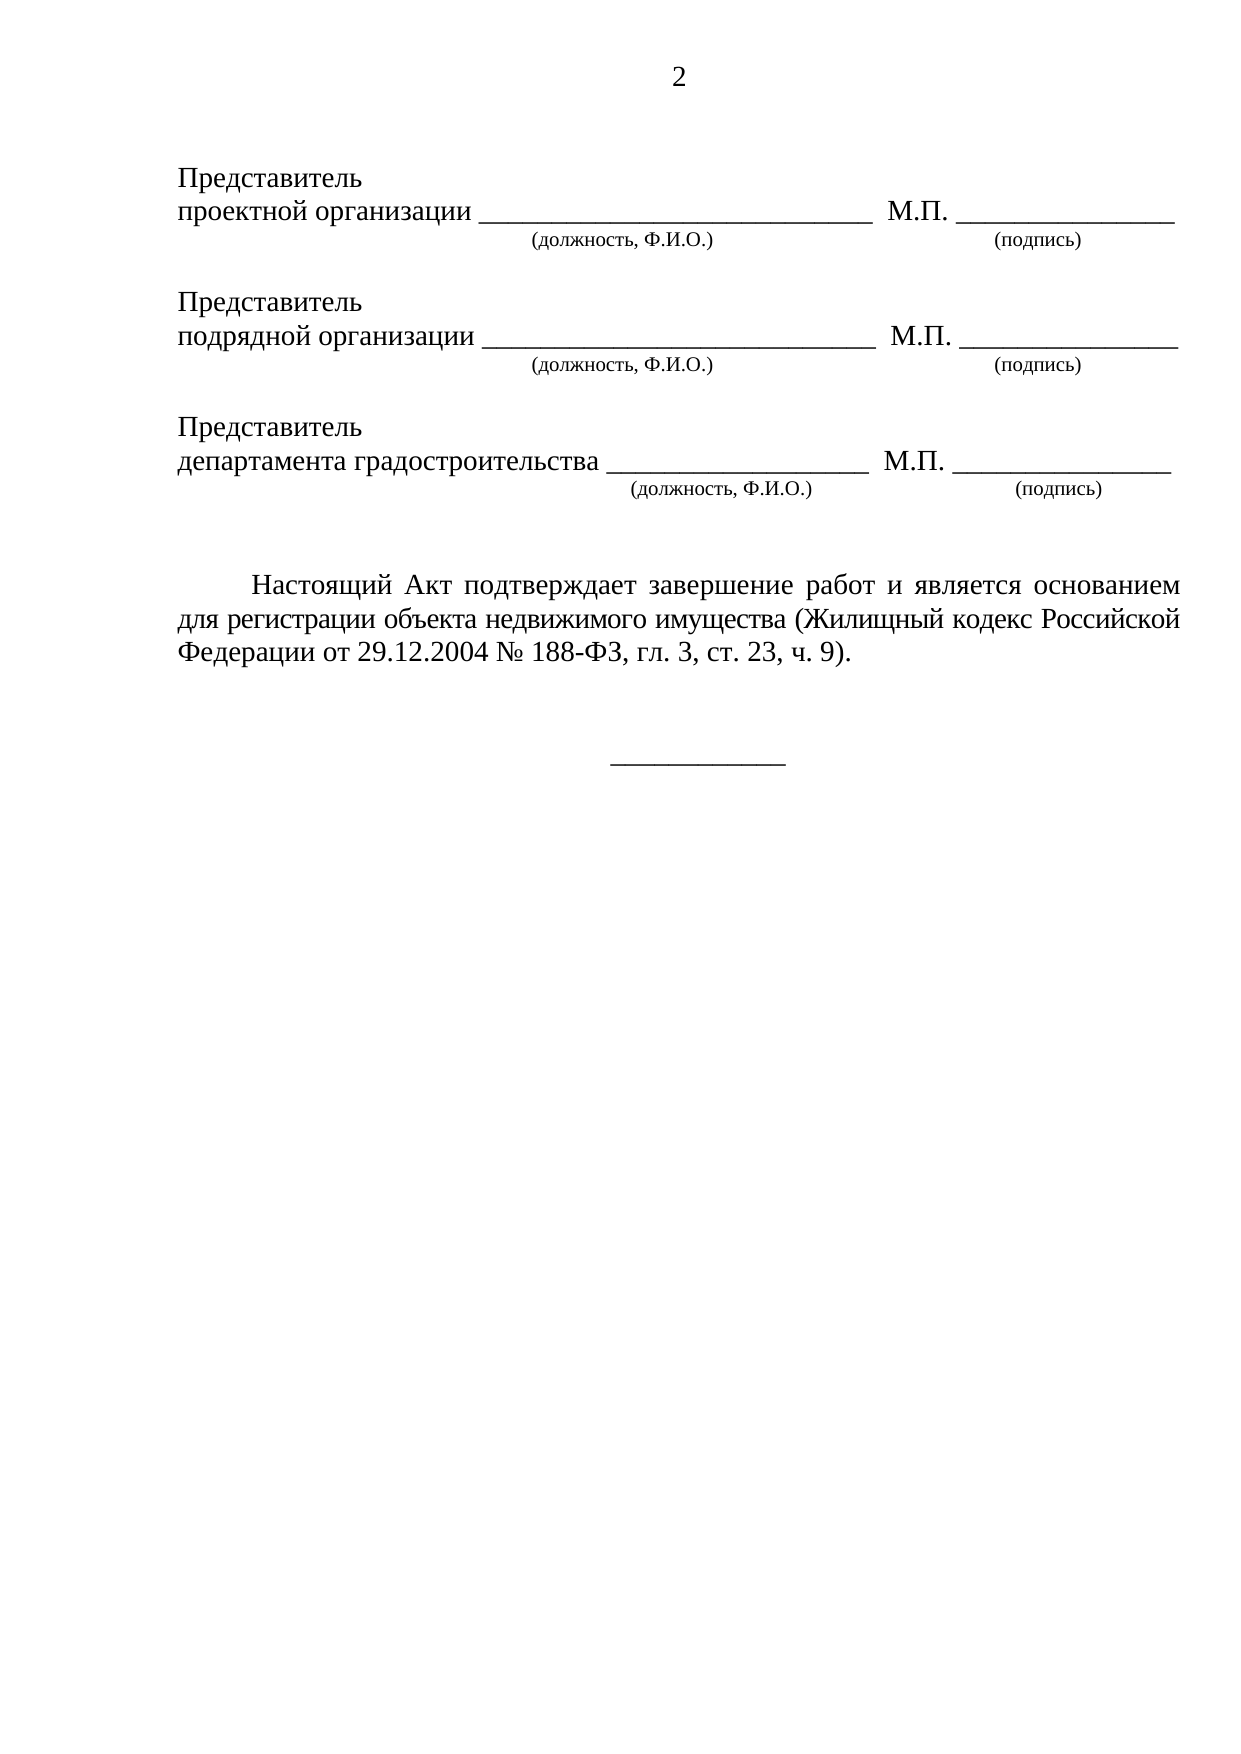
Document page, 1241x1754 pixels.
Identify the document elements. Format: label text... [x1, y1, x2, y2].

text ____________ [177, 735, 1181, 768]
text Представитель [177, 284, 1181, 318]
text Представитель [177, 160, 1181, 193]
text (должность, Ф.И.О.) (подпись) [177, 351, 1181, 376]
text Настоящий Акт подтверждает завершение работ и является основанием для регистрации объекта недвижимого имущества (Жилищный кодекс Российской Федерации от 29.12.2004 № 188-ФЗ, гл. 3, ст. 23, ч. 9). [177, 567, 1181, 668]
text (должность, Ф.И.О.) (подпись) [177, 227, 1181, 251]
text департамента градостроительства __________________ М.П. _______________ [177, 443, 1181, 476]
text подрядной организации ___________________________ М.П. _______________ [177, 318, 1181, 351]
text проектной организации ___________________________ М.П. _______________ [177, 193, 1181, 227]
text (должность, Ф.И.О.) (подпись) [177, 476, 1181, 500]
text Представитель [177, 409, 1181, 443]
